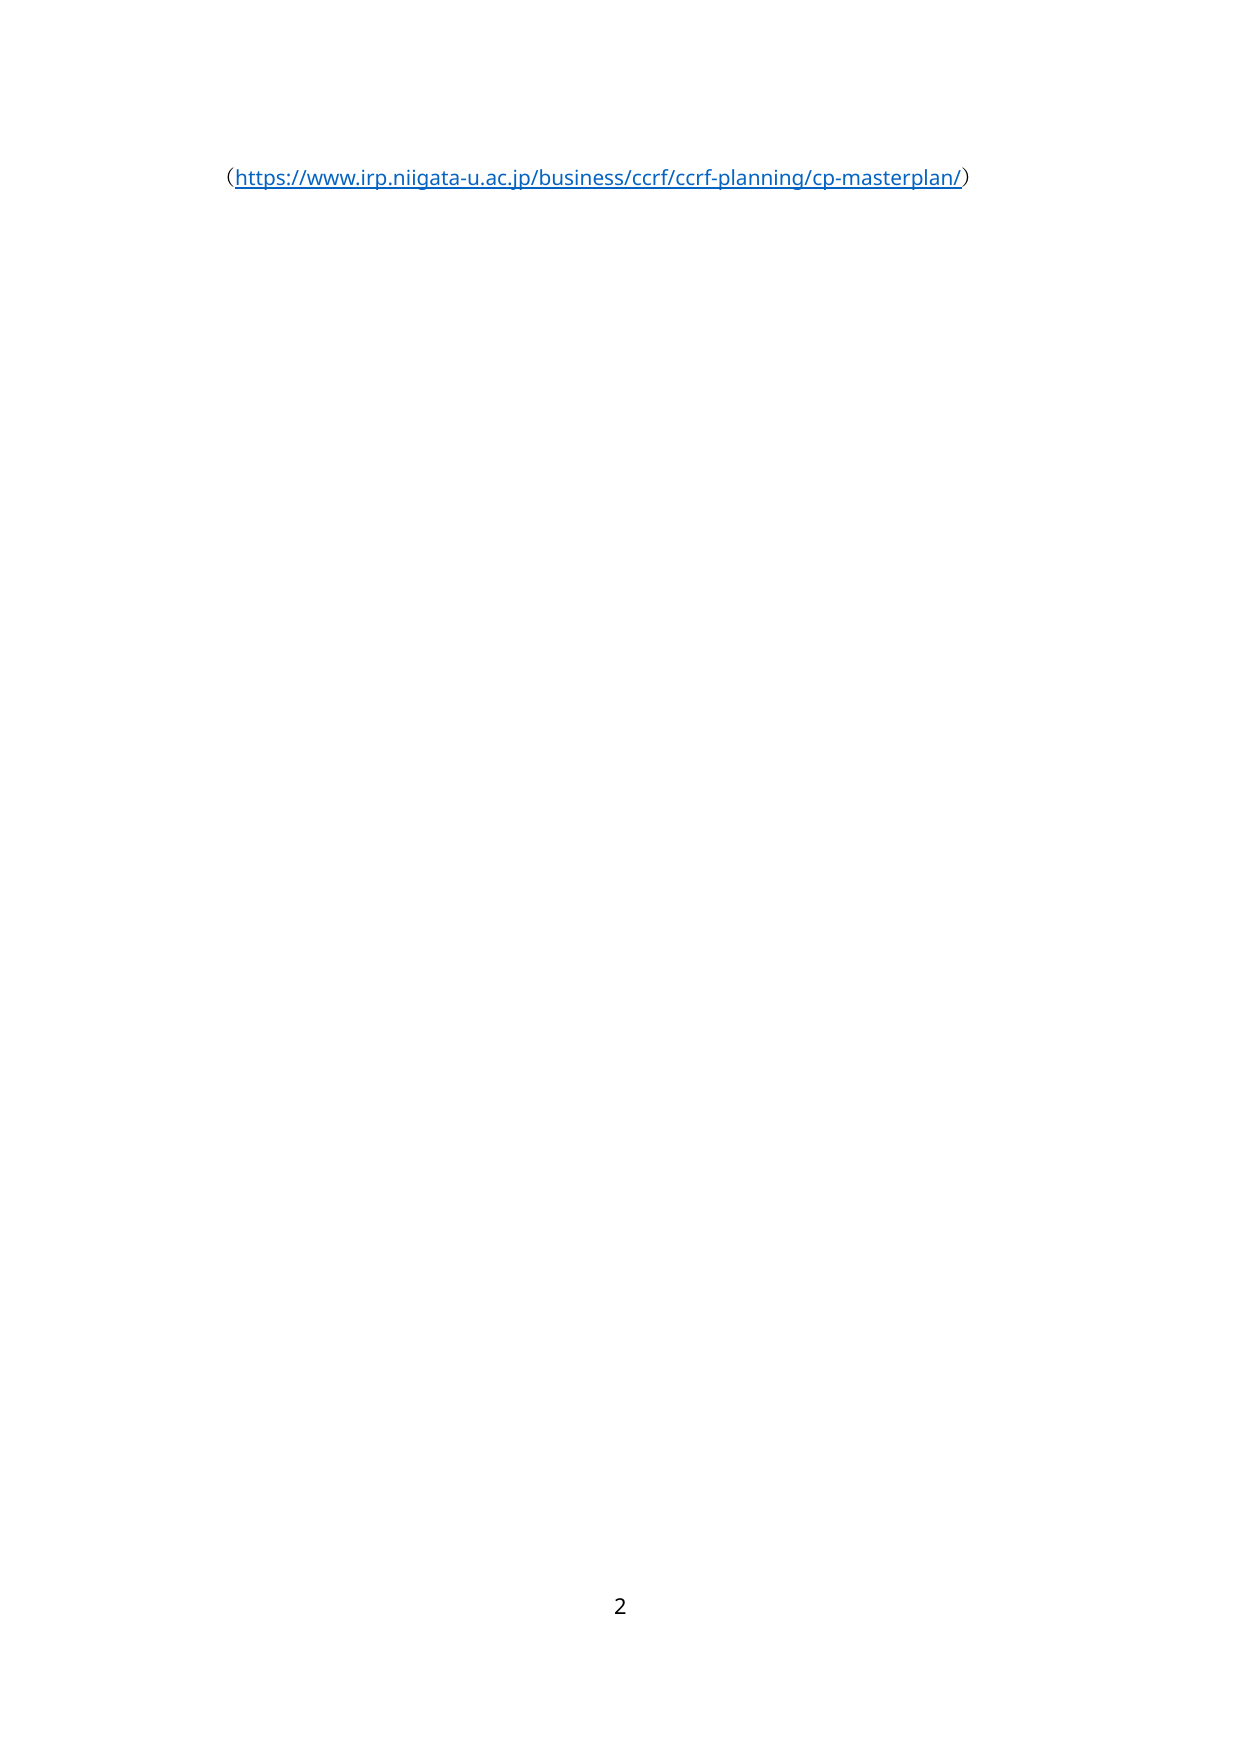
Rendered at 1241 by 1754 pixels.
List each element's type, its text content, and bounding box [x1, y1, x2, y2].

text （https://www.irp.niigata-u.ac.jp/business/ccrf/ccrf-planning/cp-masterplan/）更新設備 [112, 158, 1084, 196]
